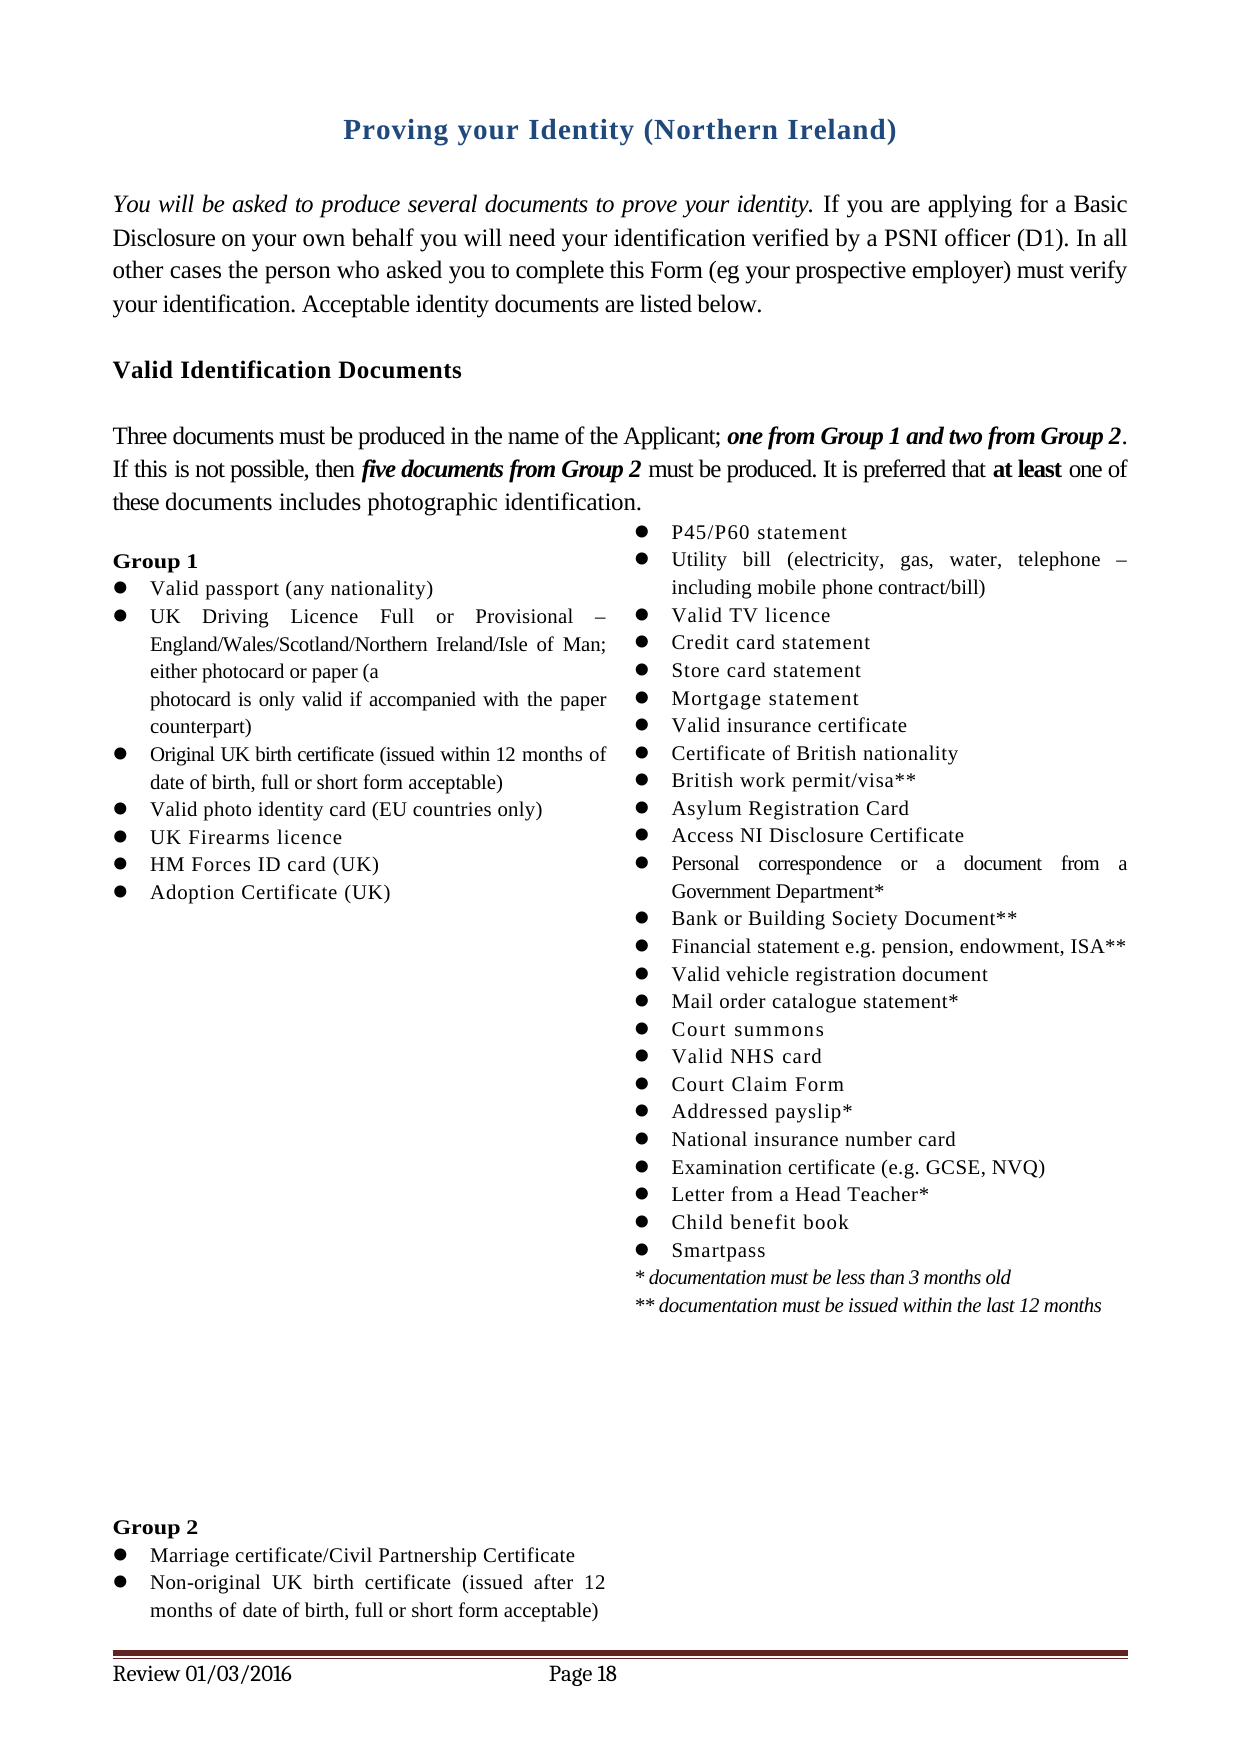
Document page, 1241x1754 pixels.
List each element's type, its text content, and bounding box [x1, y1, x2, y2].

text Valid TV licence [634, 603, 1128, 627]
text Non-original birth certificate (issued after 12 months of date of birth, full or short form acceptable) [112, 1570, 606, 1622]
text Valid passport (any nationality) [112, 576, 606, 600]
text Smartpass [634, 1237, 1128, 1262]
text HM Forces ID card () [112, 852, 606, 876]
text UK Firearms licence [112, 825, 606, 849]
text Valid Identification Documents [112, 355, 1128, 383]
text Examination certificate (e.g. GCSE, NVQ) [634, 1155, 1128, 1179]
text Personal correspondence or a document from a Government Department* [634, 851, 1128, 903]
text Proving your Identity (Northern Ireland) [112, 112, 1128, 146]
text Valid NHS card [634, 1044, 1128, 1068]
text Original birth certificate (issued within 12 months of date of birth, full or short form acceptable) [112, 742, 606, 794]
text Asylum Registration Card [634, 796, 1128, 820]
text Valid insurance certificate [634, 713, 1128, 737]
text Certificate of British nationality [634, 741, 1128, 765]
text Credit card statement [634, 630, 1128, 654]
text Letter from a Head Teacher* [634, 1182, 1128, 1206]
text photocard is only valid if accompanied with the paper counterpart) [112, 687, 606, 738]
text Bank or Building Society Document** [634, 906, 1128, 930]
text You will be asked to produce several documents to prove your identity. If you are applying for a Basic Disclosure on your own behalf you will need your identification verified by a PSNI officer (D1). In all other cases the person who asked you to complete this Form (eg your prospective employer) must verify your identification. Acceptable identity documents are listed below. [112, 189, 1128, 317]
text Access NI Disclosure Certificate [634, 823, 1128, 847]
text Adoption Certificate () [112, 880, 606, 904]
text Group 1 [112, 549, 606, 573]
text Valid photo identity card (EU countries only) [112, 797, 606, 821]
text * documentation must be less than 3 months old [634, 1265, 1128, 1289]
text Valid vehicle registration document [634, 961, 1128, 986]
text Marriage certificate/Civil Partnership Certificate [112, 1542, 606, 1567]
text UK Driving Licence Full or Provisional – /Wales/Scotland/Northern Ireland/Isle of Man; either photocard or paper (a [112, 604, 606, 683]
text Financial statement e.g. pension, endowment, ISA** [634, 934, 1128, 958]
text Mortgage statement [634, 685, 1128, 709]
text Court summons [634, 1017, 1128, 1041]
text Store card statement [634, 658, 1128, 682]
text Three documents must be produced in the name of the Applicant; one from Group 1 and two from Group 2. If this is not possible, then five documents from Group 2 must be produced. It is preferred that at least one of these documents includes photographic identification. [112, 421, 1128, 516]
text Child benefit book [634, 1210, 1128, 1234]
text Group 2 [112, 1515, 606, 1539]
text P45/P60 statement [634, 520, 1128, 544]
text Court Claim Form [634, 1072, 1128, 1096]
text Addressed payslip* [634, 1099, 1128, 1123]
text ** documentation must be issued within the last 12 months [634, 1293, 1128, 1317]
text Mail order catalogue statement* [634, 989, 1128, 1013]
text British work permit/visa** [634, 768, 1128, 792]
text National insurance number card [634, 1127, 1128, 1151]
text Utility bill (electricity, gas, water, telephone – including mobile phone contract/bill) [634, 547, 1128, 599]
